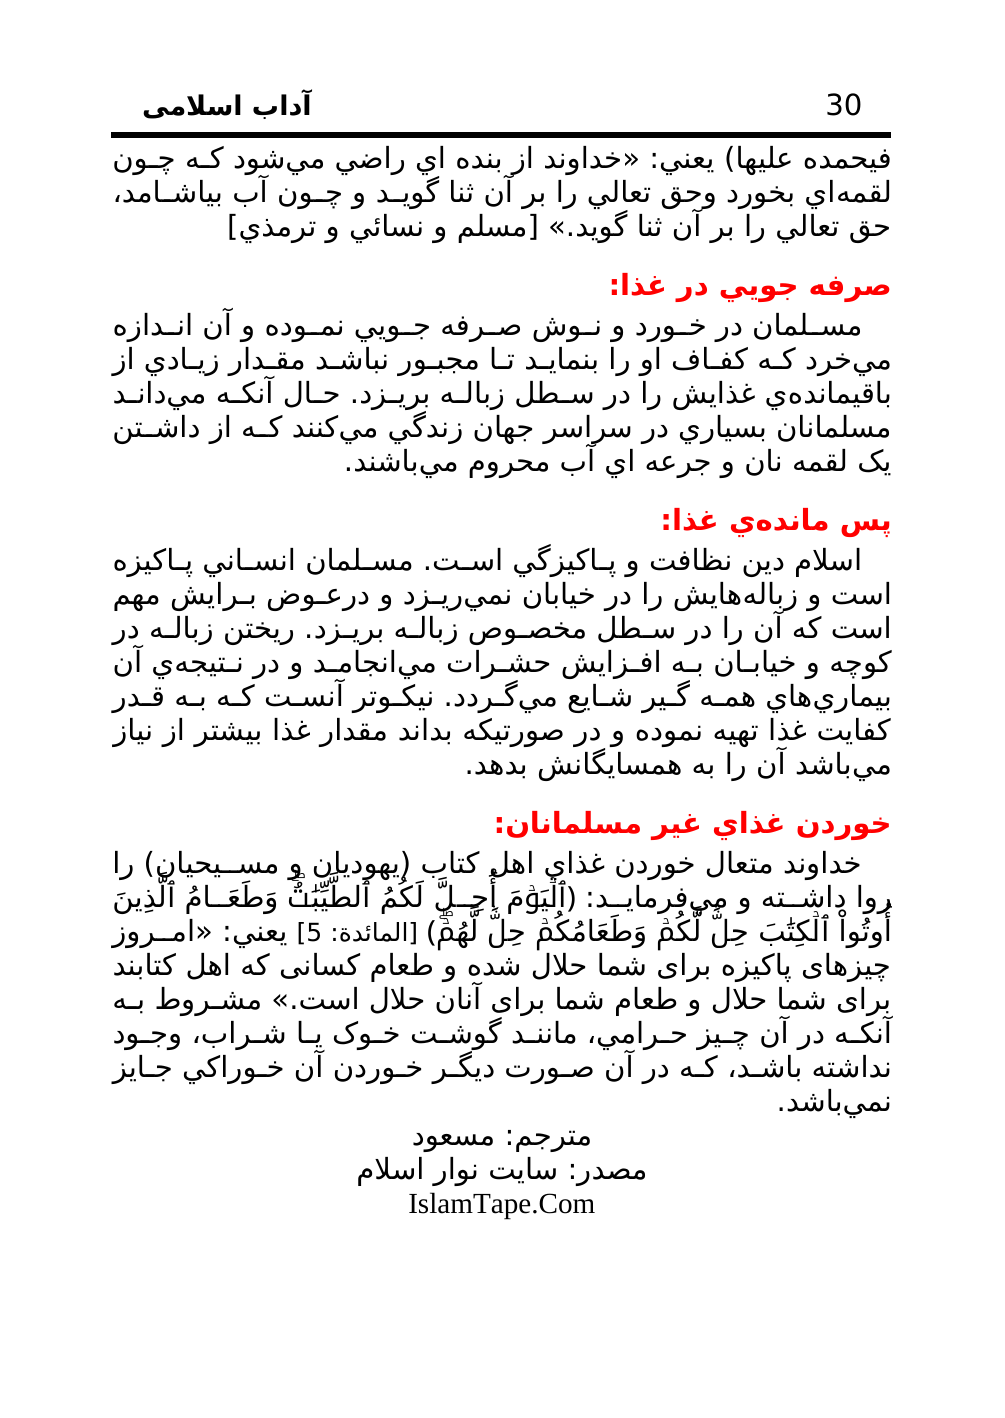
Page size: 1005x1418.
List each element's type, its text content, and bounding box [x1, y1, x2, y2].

text مصدر: سايت نوار اسلام [112, 1152, 892, 1186]
text خوردن غذاي غير مسلمانان: [112, 806, 892, 840]
text اسلام دين نظافت و پاکيزگي است. مسلمان انساني پاکيزه است و زباله‌هايش را در خيابان نمي‌ريزد و درعوض برايش مهم است که آن را در سطل مخصوص زباله بريزد. ريختن زباله در کوچه و خيابان به افزايش حشرات مي‌انجامد و در نتيجه‌ي آن بيماري‌هاي همه گير شايع مي‌گردد. نيکوتر آنست که به قدر کفايت غذا تهيه نموده و در صورتيکه بداند مقدار غذا بيشتر از نياز مي‌باشد آن را به همسايگانش بدهد. [112, 543, 892, 781]
text IslamTape.Com [112, 1186, 892, 1219]
text مترجم: مسعود [112, 1118, 892, 1152]
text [112, 141, 892, 243]
text پس مانده‌ي غذا: [112, 503, 892, 537]
text صرفه جويي در غذا: [112, 268, 892, 302]
text خداوند متعال خوردن غذاي اهل کتاب (يهوديان و مسيحيان) را روا داشته و مي‌فرمايد: ﴿ٱلۡيَوۡمَ أُحِلَّ لَكُمُ ٱلطَّيِّبَٰتُۖ وَطَعَامُ ٱلَّذِينَ أُوتُواْ ٱلۡكِتَٰبَ حِلّٞ لَّكُمۡ وَطَعَامُكُمۡ حِلّٞ لَّهُمۡۖ﴾ [المائدة: 5] يعني: «امروز چيزهاى پاكيزه براى شما حلال شده و طعام كسانى كه اهل كتابند براى شما حلال و طعام شما براى آنان حلال است.» مشروط به آنکه در آن چيز حرامي، مانند گوشت خوک يا شراب، وجود نداشته باشد، که در آن صورت ديگر خوردن آن خوراکي جايز نمي‌باشد. [112, 846, 892, 1118]
text مسلمان در خورد و نوش صرفه جويي نموده و آن اندازه مي‌خرد که کفاف او را بنمايد تا مجبور نباشد مقدار زيادي از باقيمانده‌ي غذايش را در سطل زباله بريزد. حال آنکه مي‌داند مسلمانان بسياري در سراسر جهان زندگي مي‌کنند که از داشتن يک لقمه نان و جرعه اي آب محروم مي‌باشند. [112, 308, 892, 478]
